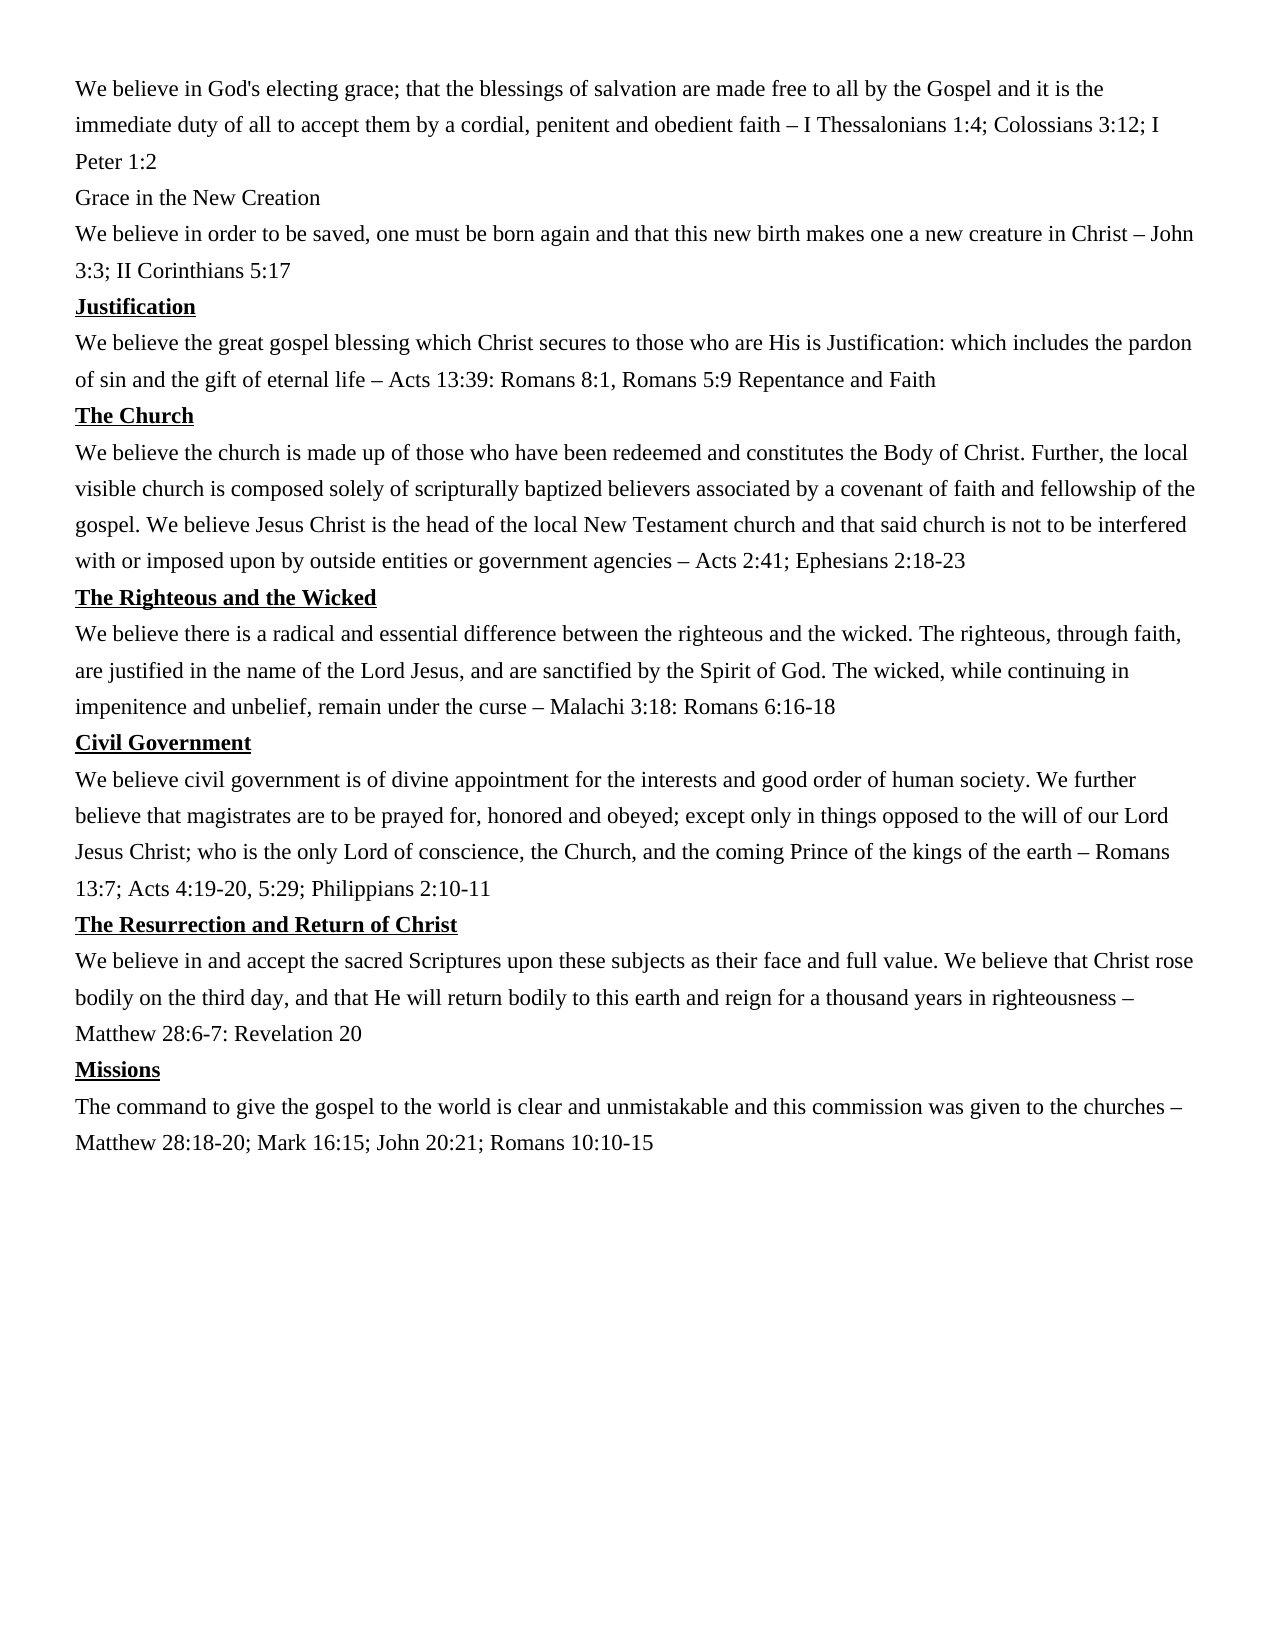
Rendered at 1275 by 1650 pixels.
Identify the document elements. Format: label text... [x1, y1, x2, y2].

text Justification [75, 293, 1200, 319]
text The command to give the gospel to the world is clear and unmistakable and this commission was given to the churches – Matthew 28:18-20; Mark 16:15; John 20:21; Romans 10:10-15 [75, 1093, 1200, 1156]
text The Righteous and the Wicked [75, 584, 1200, 610]
text We believe in order to be saved, one must be born again and that this new birth makes one a new creature in Christ – John 3:3; II Corinthians 5:17 [75, 220, 1200, 283]
text We believe in God's electing grace; that the blessings of salvation are made free to all by the Gospel and it is the immediate duty of all to accept them by a cordial, penitent and obedient faith – I Thessalonians 1:4; Colossians 3:12; I Peter 1:2 [75, 75, 1200, 174]
text We believe in and accept the sacred Scriptures upon these subjects as their face and full value. We believe that Christ rose bodily on the third day, and that He will return bodily to this earth and reign for a thousand years in righteousness – Matthew 28:6-7: Revelation 20 [75, 947, 1200, 1047]
text We believe the great gospel blessing which Christ secures to those who are His is Justification: which includes the pardon of sin and the gift of eternal life – Acts 13:39: Romans 8:1, Romans 5:9 Repentance and Faith [75, 329, 1200, 392]
text Grace in the New Creation [75, 184, 1200, 210]
text We believe the church is made up of those who have been redeemed and constitutes the Body of Christ. Further, the local visible church is composed solely of scripturally baptized believers associated by a covenant of faith and fellowship of the gospel. We believe Jesus Christ is the head of the local New Testament church and that said church is not to be interfered with or imposed upon by outside entities or government agencies – Acts 2:41; Ephesians 2:18-23 [75, 438, 1200, 574]
text The Church [75, 402, 1200, 428]
text We believe civil government is of divine appointment for the interests and good order of human society. We further believe that magistrates are to be prayed for, honored and obeyed; except only in things opposed to the will of our Lord Jesus Christ; who is the only Lord of conscience, the Church, and the coming Prince of the kings of the earth – Romans 13:7; Acts 4:19-20, 5:29; Philippians 2:10-11 [75, 766, 1200, 901]
text Civil Government [75, 729, 1200, 756]
text The Resurrection and Return of Christ [75, 911, 1200, 937]
text We believe there is a radical and essential difference between the righteous and the wicked. The righteous, through faith, are justified in the name of the Lord Jesus, and are sanctified by the Spirit of God. The wicked, while continuing in impenitence and unbelief, remain under the curse – Malachi 3:18: Romans 6:16-18 [75, 620, 1200, 719]
text Missions [75, 1057, 1200, 1083]
